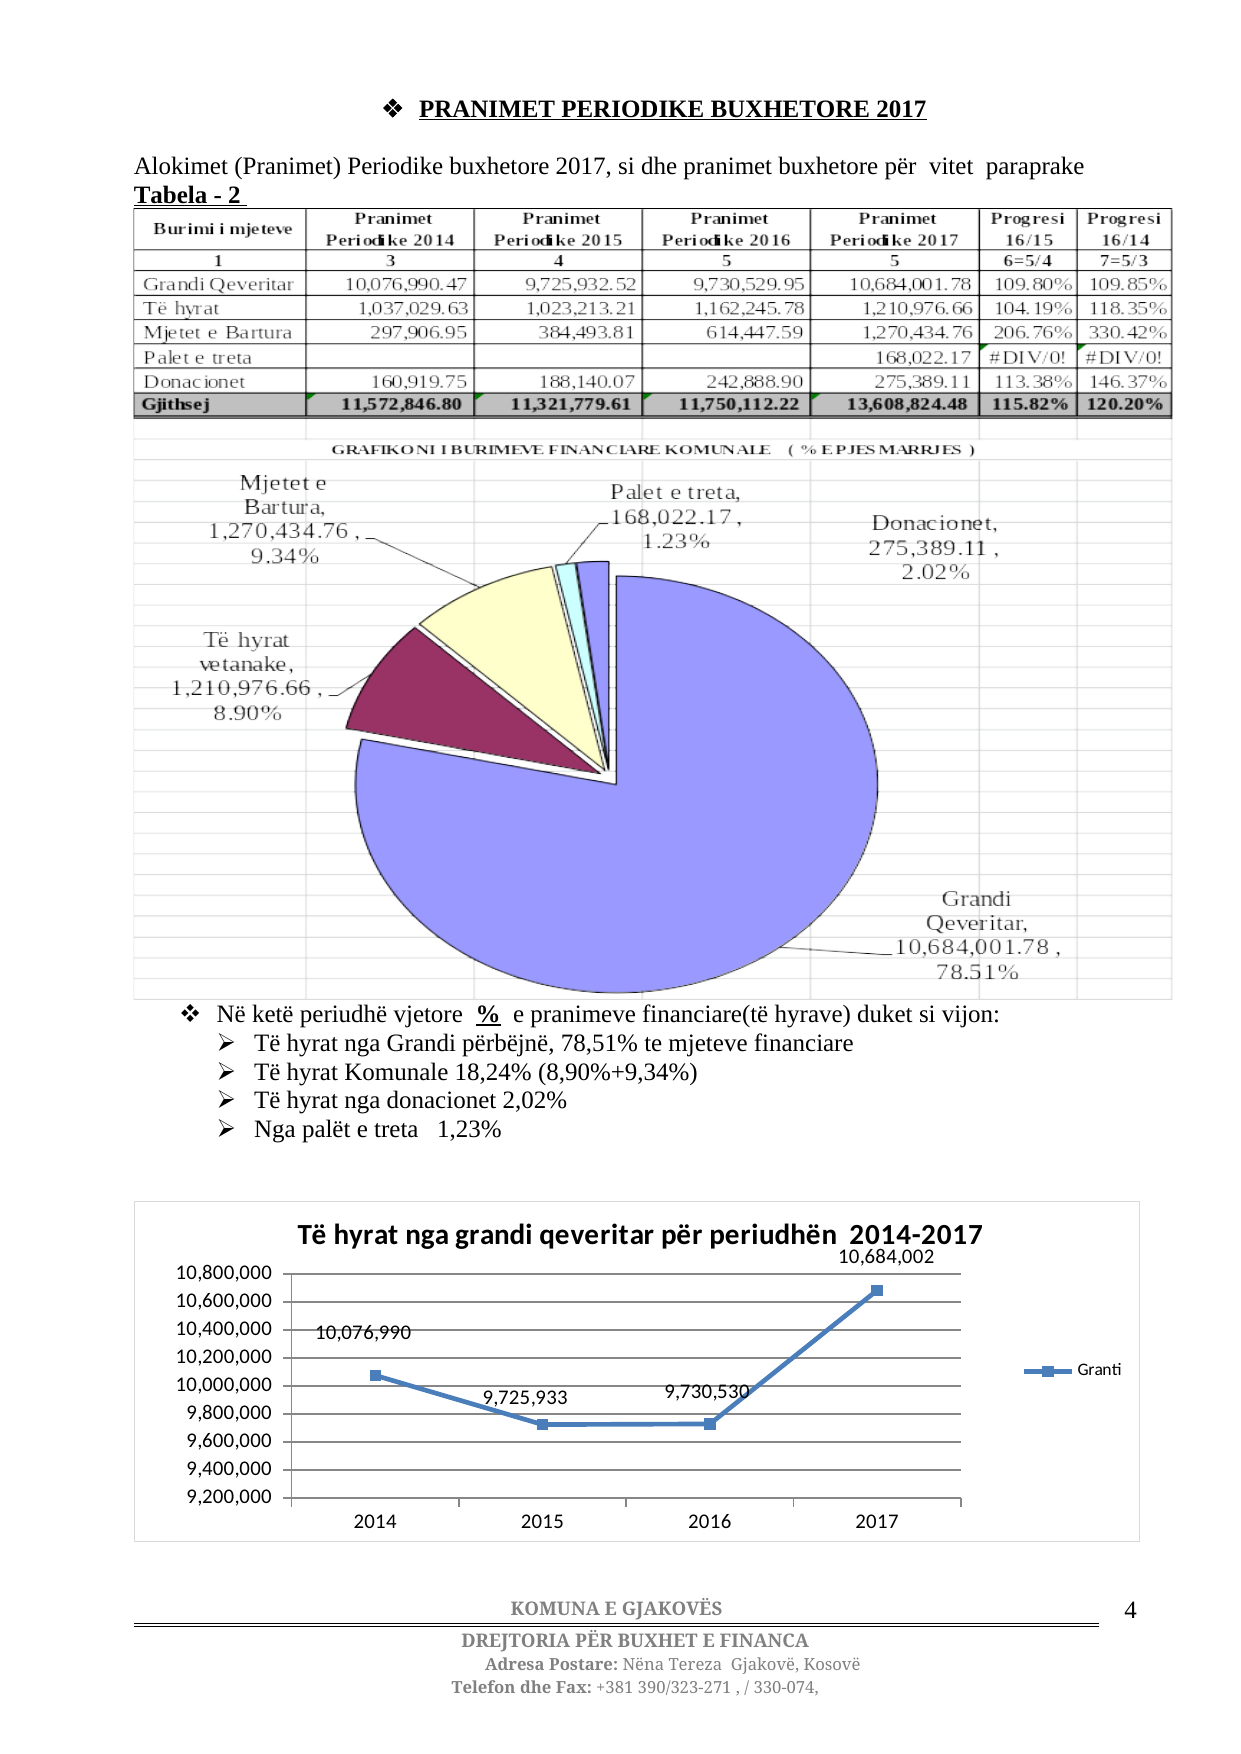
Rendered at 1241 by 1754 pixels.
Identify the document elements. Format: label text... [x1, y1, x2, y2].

list PRANIMET PERIODIKE BUXHETORE 2017 [171, 94, 1137, 122]
list Të hyrat Komunale 18,24% (8,90%+9,34%) [216, 1057, 1137, 1086]
list Nga palët e treta 1,23% [216, 1114, 1137, 1143]
list Të hyrat nga Grandi përbëjnë, 78,51% te mjeteve financiare [216, 1028, 1137, 1057]
text Tabela - 2 [133, 180, 1137, 208]
list Të hyrat nga donacionet 2,02% [216, 1086, 1137, 1114]
list Në ketë periudhë vjetore % e pranimeve financiare(të hyrave) duket si vijon: [179, 1000, 1137, 1028]
text Alokimet (Pranimet) Periodike buxhetore 2017, si dhe pranimet buxhetore për vitet paraprake [133, 151, 1137, 180]
